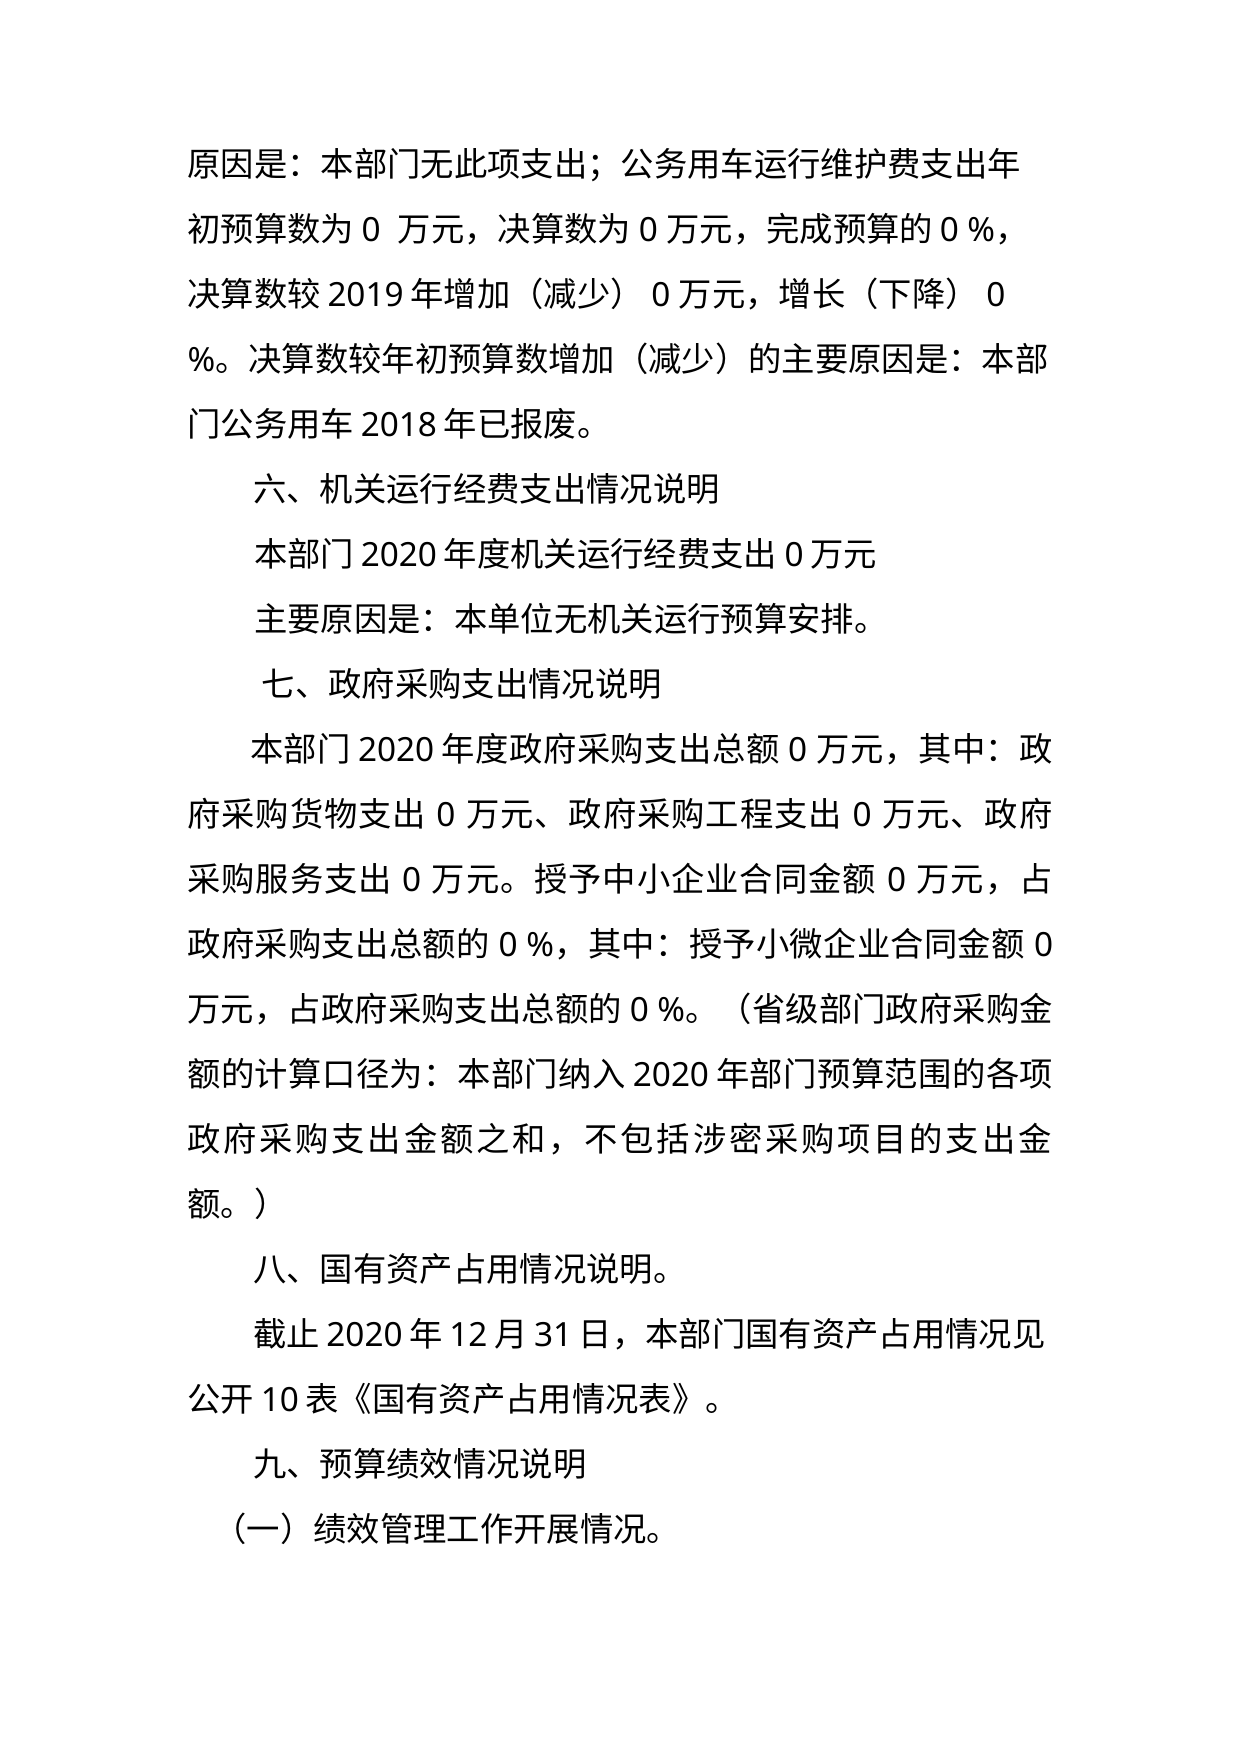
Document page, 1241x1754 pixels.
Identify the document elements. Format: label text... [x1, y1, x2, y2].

text 九、预算绩效情况说明 [187, 1429, 1053, 1494]
text 八、国有资产占用情况说明。 [187, 1234, 1053, 1299]
text 六、机关运行经费支出情况说明 [187, 454, 1053, 519]
text （一）绩效管理工作开展情况。 [187, 1494, 1053, 1559]
text 主要原因是：本单位无机关运行预算安排。 [187, 584, 1053, 649]
text 本部门2020年度机关运行经费支出 0万元 [187, 519, 1053, 584]
text 七、政府采购支出情况说明 [187, 649, 1053, 714]
text 本部门2020年度政府采购支出总额 0 万元，其中：政府采购货物支出 0 万元、政府采购工程支出 0 万元、政府采购服务支出 0 万元。授予中小企业合同金额 0 万元，占政府采购支出总额的 0 %，其中：授予小微企业合同金额 0 万元，占政府采购支出总额的 0 %。（省级部门政府采购金额的计算口径为：本部门纳入2020年部门预算范围的各项政府采购支出金额之和，不包括涉密采购项目的支出金额。） [187, 714, 1053, 1234]
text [187, 129, 1053, 454]
text 截止2020年12月31日，本部门国有资产占用情况见公开10表《国有资产占用情况表》。 [187, 1299, 1053, 1429]
